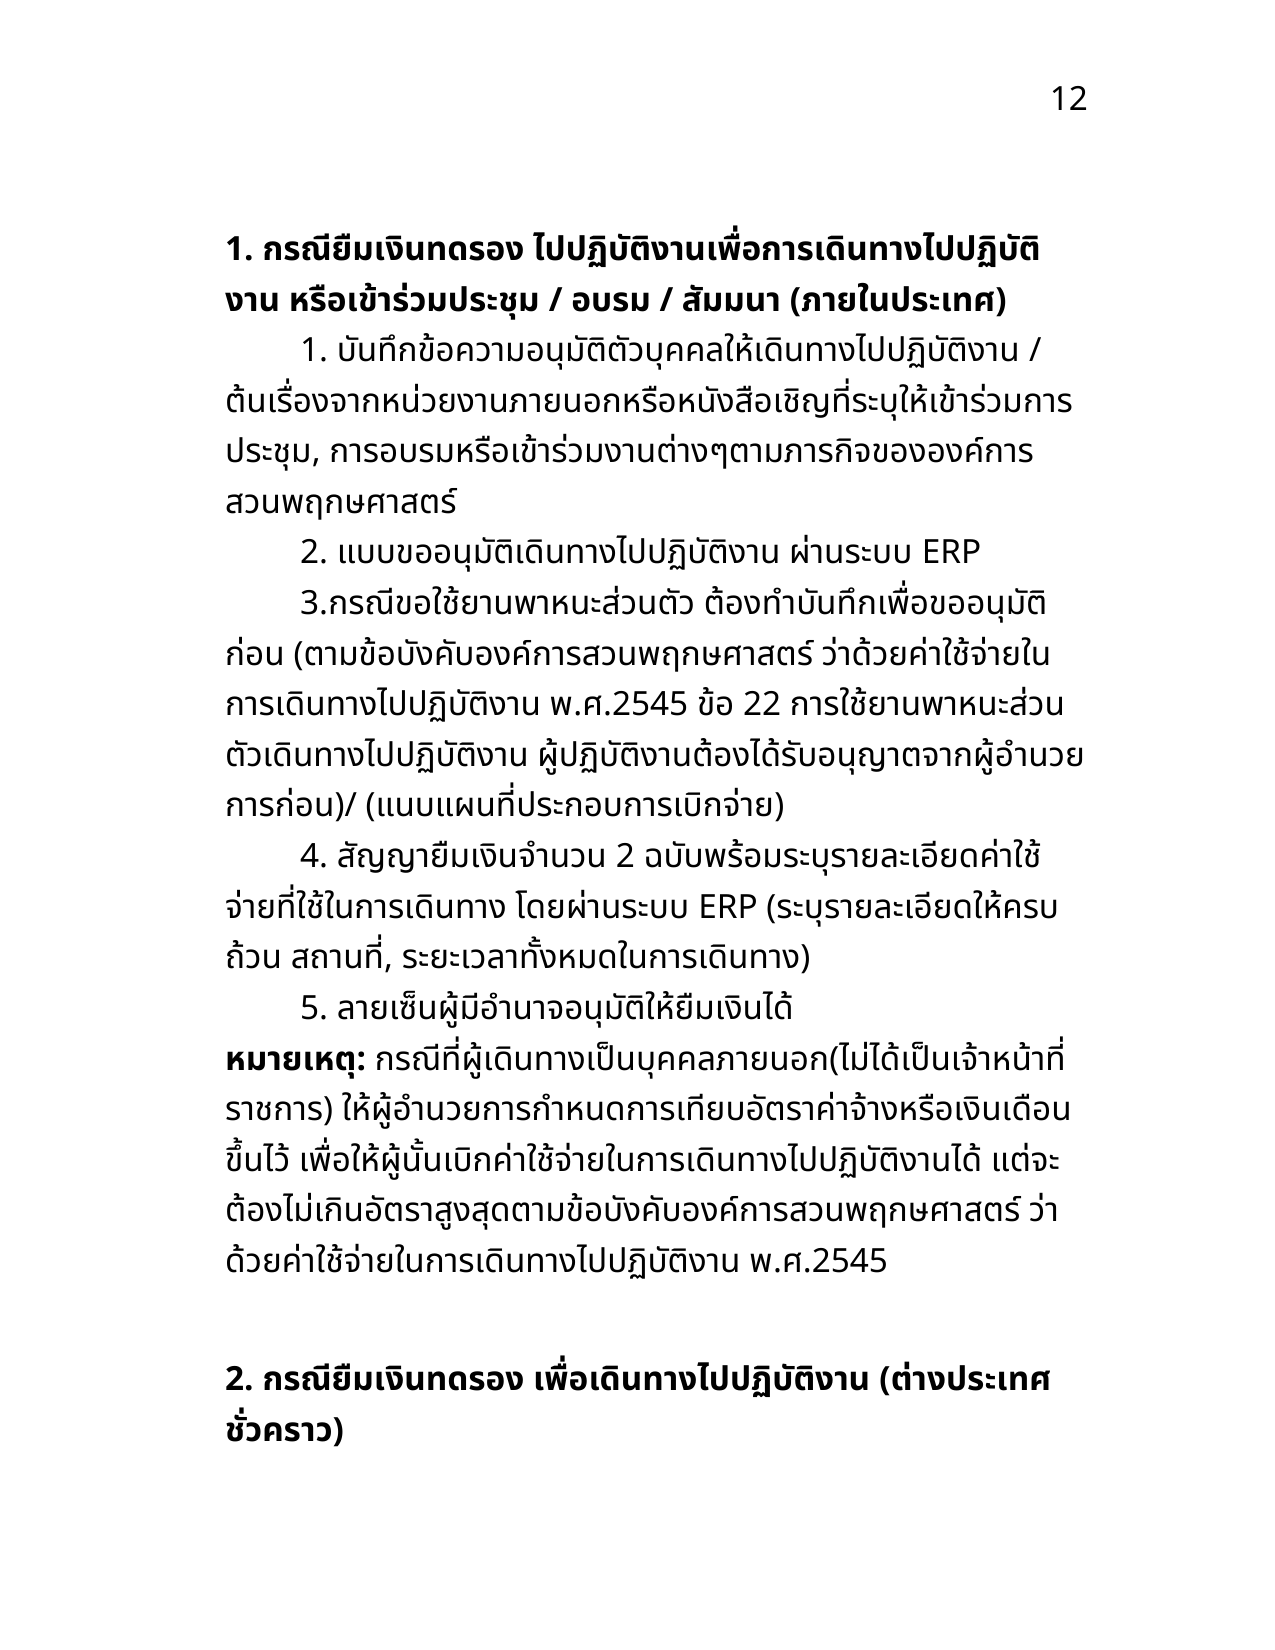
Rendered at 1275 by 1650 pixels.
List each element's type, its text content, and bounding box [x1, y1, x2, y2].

text หมายเหตุ: กรณีที่ผู้เดินทางเป็นบุคคลภายนอก(ไม่ได้เป็นเจ้าหน้าที่ราชการ) ให้ผู้อำนวยการกำหนดการเทียบอัตราค่าจ้างหรือเงินเดือนขึ้นไว้ เพื่อให้ผู้นั้นเบิกค่าใช้จ่ายในการเดินทางไปปฏิบัติงานได้ แต่จะต้องไม่เกินอัตราสูงสุดตามข้อบังคับองค์การสวนพฤกษศาสตร์ ว่าด้วยค่าใช้จ่ายในการเดินทางไปปฏิบัติงาน พ.ศ.2545 [225, 1034, 1087, 1287]
text 2. แบบขออนุมัติเดินทางไปปฏิบัติงาน ผ่านระบบ ERP [225, 528, 1087, 579]
text 4. สัญญายืมเงินจำนวน 2 ฉบับพร้อมระบุรายละเอียดค่าใช้จ่ายที่ใช้ในการเดินทาง โดยผ่านระบบ ERP (ระบุรายละเอียดให้ครบถ้วน สถานที่, ระยะเวลาทั้งหมดในการเดินทาง) [225, 832, 1087, 984]
text 5. ลายเซ็นผู้มีอำนาจอนุมัติให้ยืมเงินได้ [225, 984, 1087, 1034]
text 3.กรณีขอใช้ยานพาหนะส่วนตัว ต้องทำบันทึกเพื่อขออนุมัติก่อน (ตามข้อบังคับองค์การสวนพฤกษศาสตร์ ว่าด้วยค่าใช้จ่ายในการเดินทางไปปฏิบัติงาน พ.ศ.2545 ข้อ 22 การใช้ยานพาหนะส่วนตัวเดินทางไปปฏิบัติงาน ผู้ปฏิบัติงานต้องได้รับอนุญาตจากผู้อำนวยการก่อน)/ (แนบแผนที่ประกอบการเบิกจ่าย) [225, 579, 1087, 832]
text 2. กรณียืมเงินทดรอง เพื่อเดินทางไปปฏิบัติงาน (ต่างประเทศชั่วคราว) [225, 1355, 1087, 1456]
text 1. กรณียืมเงินทดรอง ไปปฏิบัติงานเพื่อการเดินทางไปปฏิบัติงาน หรือเข้าร่วมประชุม / อบรม / สัมมนา (ภายในประเทศ) [225, 225, 1087, 326]
text 1. บันทึกข้อความอนุมัติตัวบุคคลให้เดินทางไปปฏิบัติงาน / ต้นเรื่องจากหน่วยงานภายนอกหรือหนังสือเชิญที่ระบุให้เข้าร่วมการประชุม, การอบรมหรือเข้าร่วมงานต่างๆตามภารกิจขององค์การสวนพฤกษศาสตร์ [225, 326, 1087, 528]
